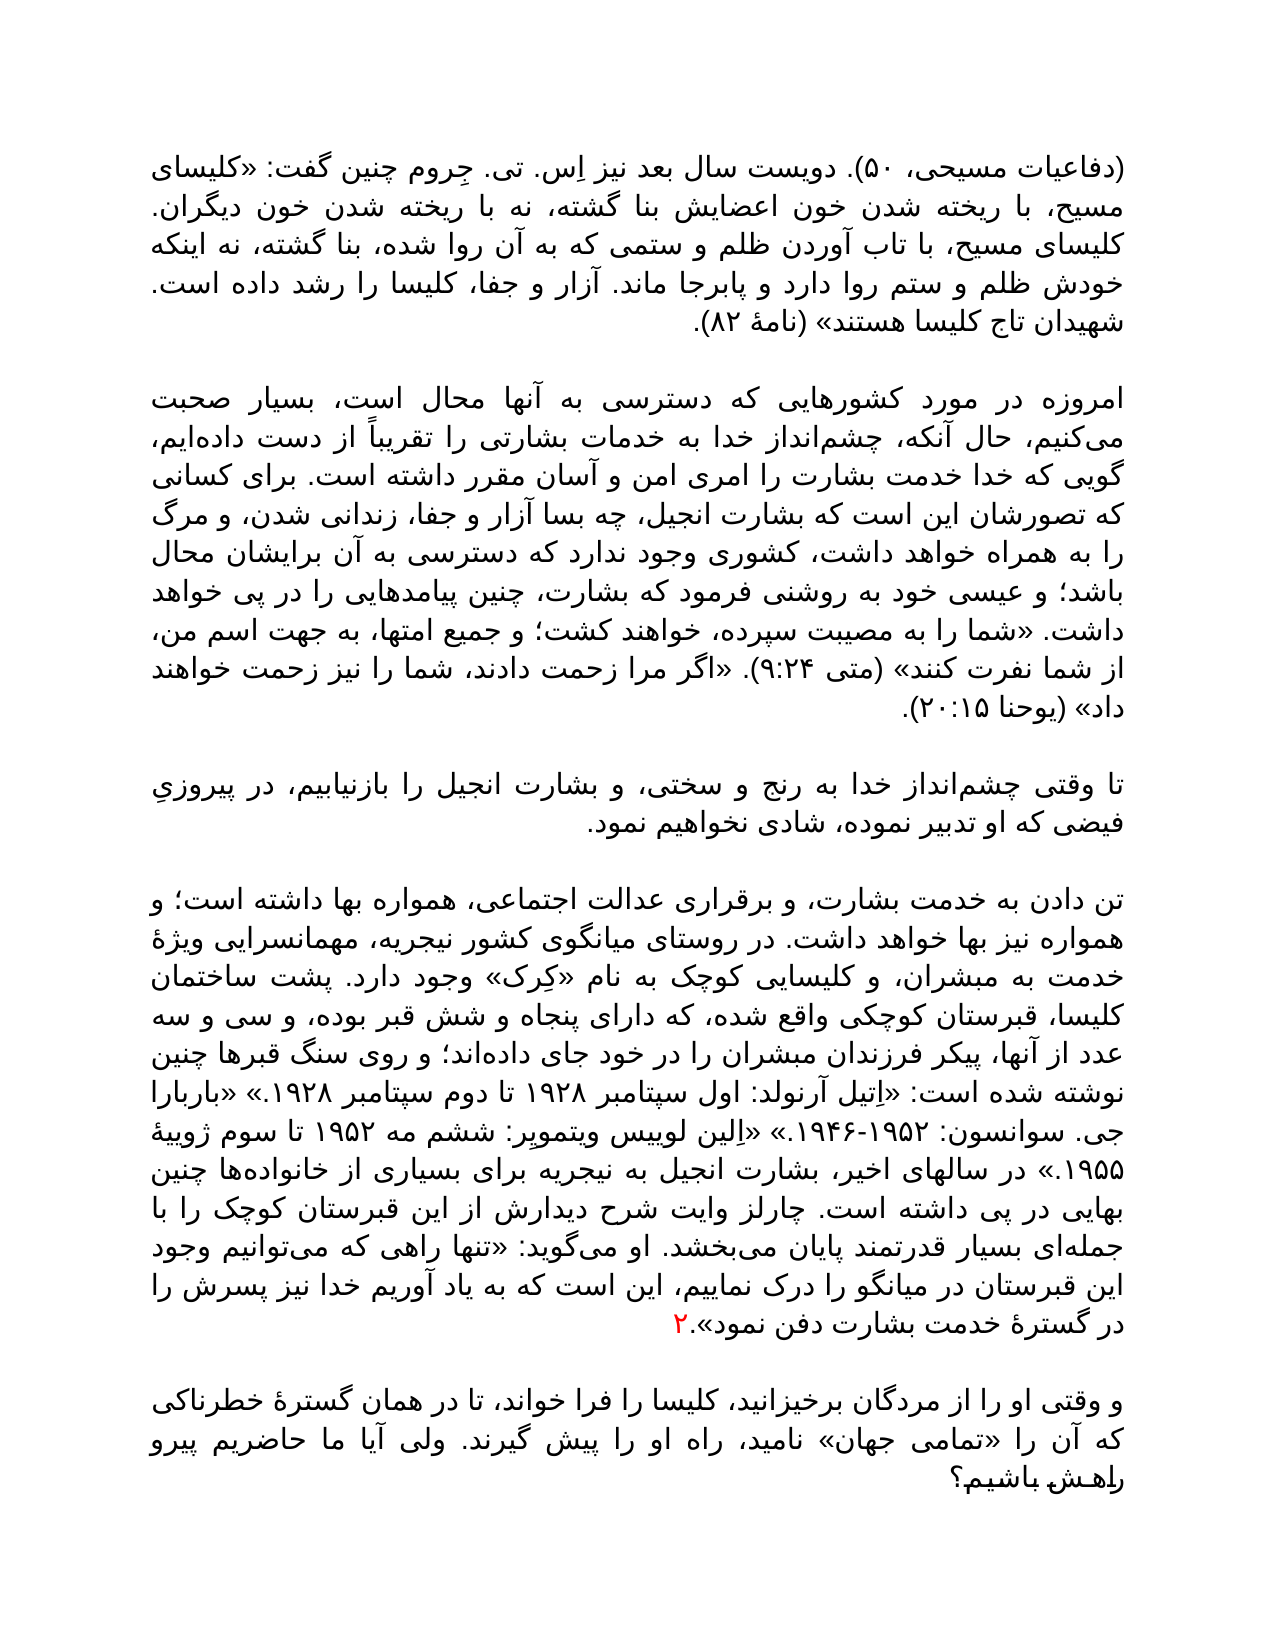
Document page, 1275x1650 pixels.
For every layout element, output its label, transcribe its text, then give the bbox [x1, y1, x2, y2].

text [150, 150, 1125, 338]
text و وقتی او را از مردگان برخیزانید، کلیسا را فرا خواند، تا در همان گسترۀ خطرناکی که آن را «تمامی جهان» نامید، راه او را پیش گیرند. ولی آیا ما حاضریم پیرو راهش باشیم؟ [150, 1383, 1125, 1494]
text تا وقتی چشم‌انداز خدا به رنج و سختی، و بشارت انجیل را بازنیابیم، در پیروزیِ فیضی که او تدبیر نموده، شادی نخواهیم نمود. [150, 767, 1125, 839]
text تن دادن به خدمت بشارت، و برقراری عدالت اجتماعی، همواره بها داشته است؛ و همواره نیز بها خواهد داشت. در روستای میانگوی کشور نیجریه، مهمانسرایی ویژۀ خدمت به مبشران، و کلیسایی کوچک به نام «کِرک» وجود دارد. پشت ساختمان کلیسا، قبرستان کوچکی واقع شده، که دارای پنجاه و شش قبر بوده، و سی و سه عدد از آنها، پیکر فرزندان مبشران را در خود جای داده‌اند؛ و روی سنگ قبرها چنین نوشته شده است: «اِتیل آرنولد: اول سپتامبر ۱۹۲۸ تا دوم سپتامبر ۱۹۲۸.» «باربارا جی. سوانسون: ۱۹۵۲-‏۱۹۴۶.» «اِلین لوییس ویتمویِر: ششم مه ۱۹۵۲ تا سوم ژوییۀ ۱۹۵۵.» در سالهای اخیر، بشارت انجیل به نیجریه برای بسیاری از خانواده‌ها چنین بهایی در پی داشته است. چارلز وایت شرح دیدارش از این قبرستان کوچک را با جمله‌ای بسیار قدرتمند پایان می‌بخشد. او می‌گوید: «تنها راهی که می‌توانیم وجود این قبرستان در میانگو را درک نماییم، این است که به یاد آوریم خدا نیز پسرش را در گسترۀ خدمت بشارت دفن نمود».۲ [150, 882, 1125, 1340]
text امروزه در مورد کشورهایی که دسترسی به آنها محال است، بسیار صحبت می‌کنیم، حال آنکه، چشم‌انداز خدا به خدمات بشارتی را تقریباً از دست داده‌ایم، گویی که خدا خدمت بشارت را امری امن و آسان مقرر داشته است. برای کسانی که تصورشان این است که بشارت انجیل، چه بسا آزار و جفا، زندانی شدن، و مرگ را به همراه خواهد داشت، کشوری وجود ندارد که دسترسی به آن برایشان محال باشد؛ و عیسی خود به روشنی فرمود که بشارت، چنین پیامدهایی را در پی خواهد داشت. «شما را به مصیبت سپرده، خواهند کشت؛ و جمیع امتها، به جهت اسم من، از شما نفرت کنند» (متی ۲۴:‏۹). «اگر مرا زحمت دادند، شما را نیز زحمت خواهند داد» (یوحنا ۱۵:‏۲۰). [150, 381, 1125, 723]
